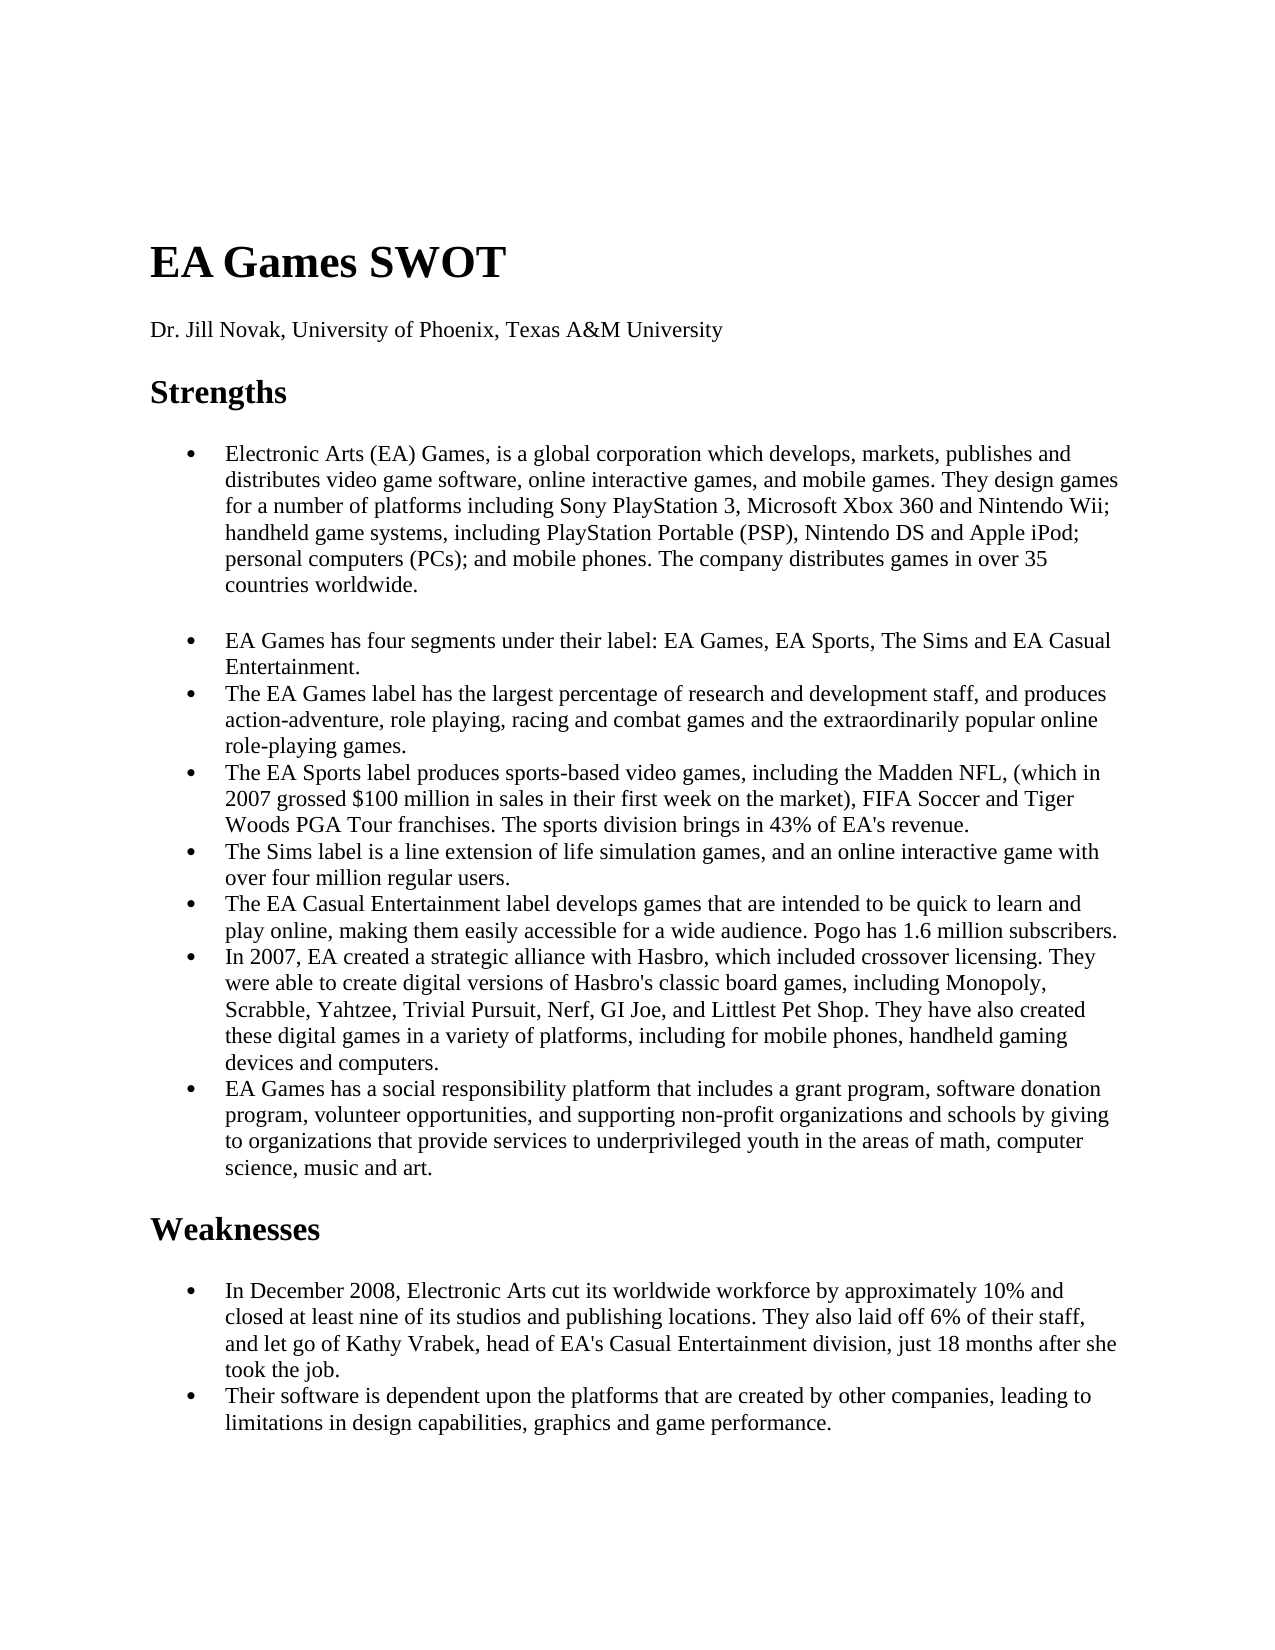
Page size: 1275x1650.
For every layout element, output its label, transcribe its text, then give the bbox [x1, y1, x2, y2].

list The Sims label is a line extension of life simulation games, and an online interactive game with over four million regular users. [187, 838, 1125, 890]
text Strengths [150, 372, 1125, 410]
list EA Games has four segments under their label: EA Games, EA Sports, The Sims and EA Casual Entertainment. [187, 627, 1125, 679]
list The EA Sports label produces sports-based video games, including the Madden NFL, (which in 2007 grossed $100 million in sales in their first week on the market), FIFA Soccer and Tiger Woods PGA Tour franchises. The sports division brings in 43% of EA's revenue. [187, 759, 1125, 838]
list EA Games has a social responsibility platform that includes a grant program, software donation program, volunteer opportunities, and supporting non-profit organizations and schools by giving to organizations that provide services to underprivileged youth in the areas of math, computer science, music and art. [187, 1075, 1125, 1180]
list In December 2008, Electronic Arts cut its worldwide workforce by approximately 10% and closed at least nine of its studios and publishing locations. They also laid off 6% of their staff, and let go of Kathy Vrabek, head of EA's Casual Entertainment division, just 18 months after she took the job. [187, 1277, 1125, 1382]
text Weaknesses [150, 1209, 1125, 1248]
text EA Games SWOT [150, 235, 1125, 287]
text Dr. Jill Novak, University of Phoenix, Texas A&M University [150, 317, 1125, 343]
list The EA Casual Entertainment label develops games that are intended to be quick to learn and play online, making them easily accessible for a wide audience. Pogo has 1.6 million subscribers. [187, 890, 1125, 943]
list The EA Games label has the largest percentage of research and development staff, and produces action-adventure, role playing, racing and combat games and the extraordinarily popular online role-playing games. [187, 679, 1125, 759]
list Electronic Arts (EA) Games, is a global corporation which develops, markets, publishes and distributes video game software, online interactive games, and mobile games. They design games for a number of platforms including Sony PlayStation 3, Microsoft Xbox 360 and Nintendo Wii; handheld game systems, including PlayStation Portable (PSP), Nintendo DS and Apple iPod; personal computers (PCs); and mobile phones. The company distributes games in over 35 countries worldwide. [187, 439, 1125, 598]
list In 2007, EA created a strategic alliance with Hasbro, which included crossover licensing. They were able to create digital versions of Hasbro's classic board games, including Monopoly, Scrabble, Yahtzee, Trivial Pursuit, Nerf, GI Joe, and Littlest Pet Shop. They have also created these digital games in a variety of platforms, including for mobile phones, handheld gaming devices and computers. [187, 943, 1125, 1075]
list Their software is dependent upon the platforms that are created by other companies, leading to limitations in design capabilities, graphics and game performance. [187, 1382, 1125, 1435]
